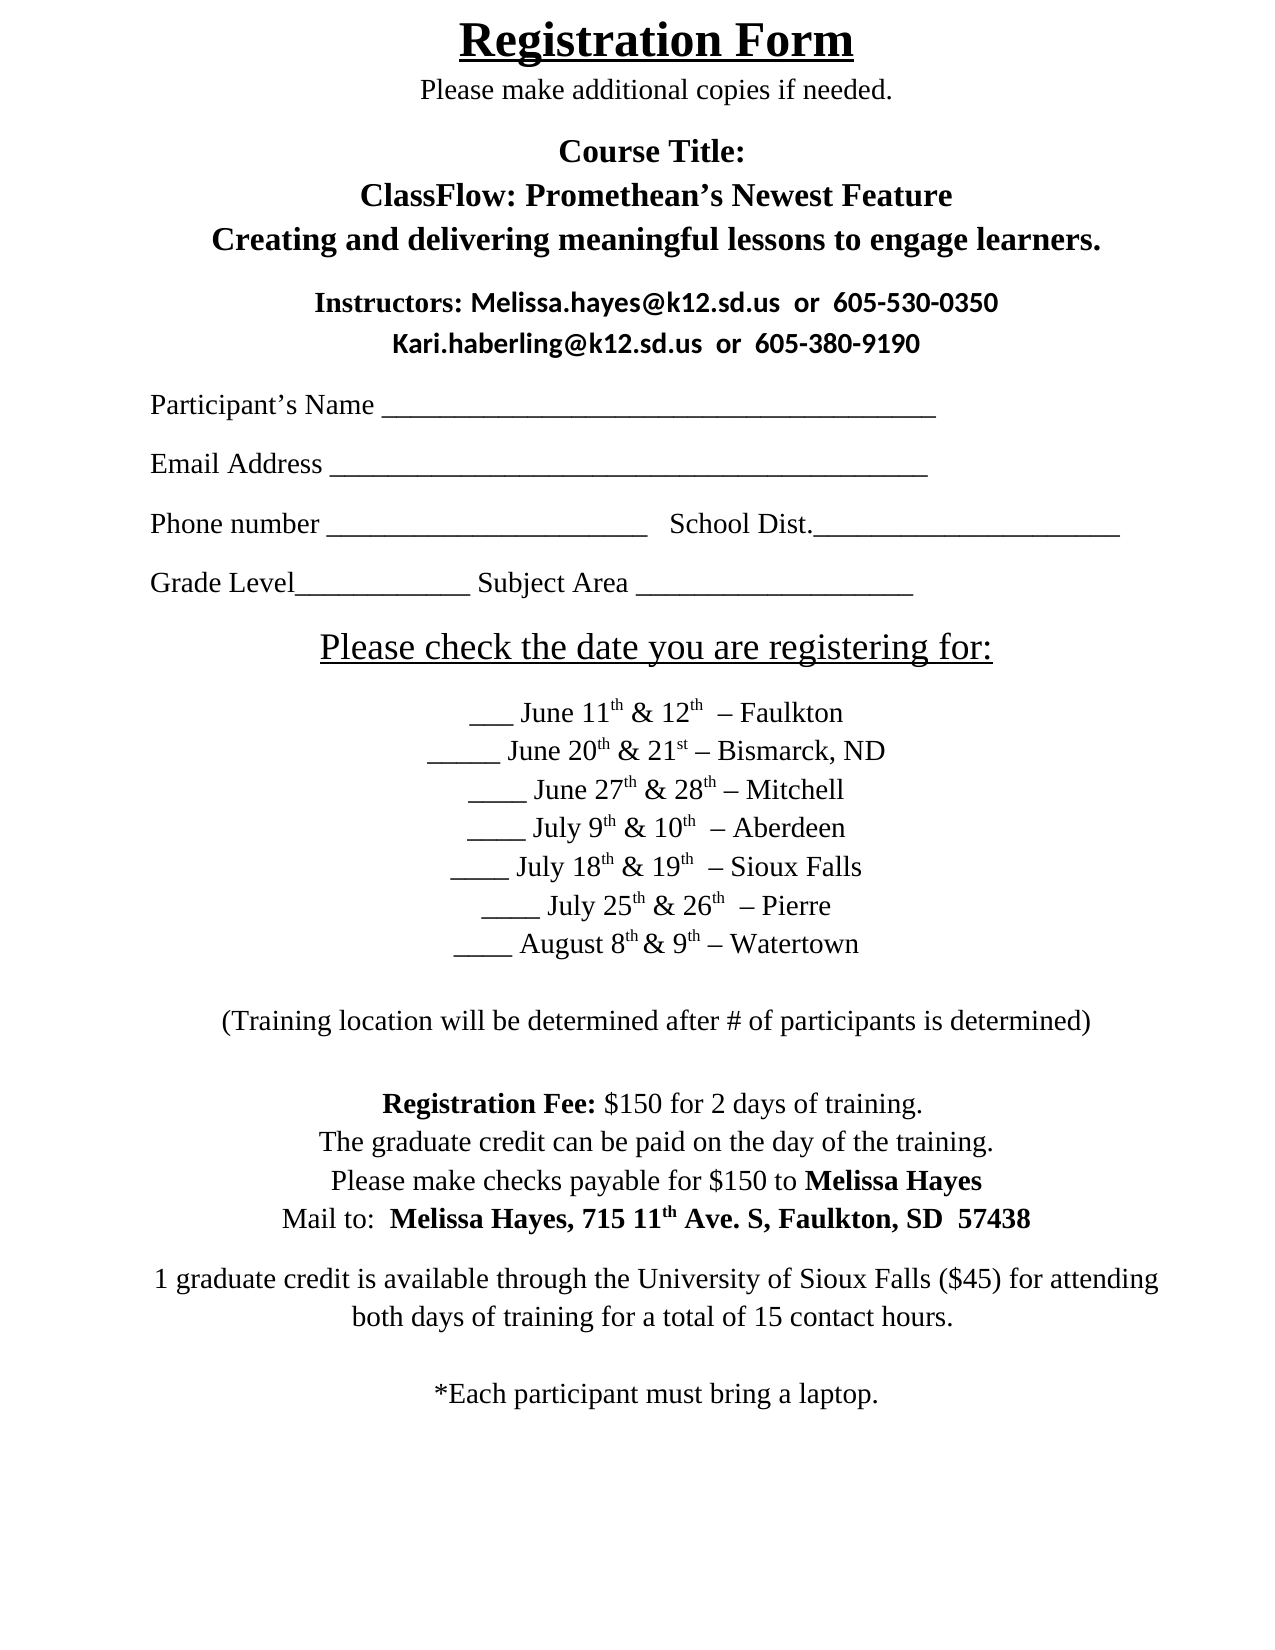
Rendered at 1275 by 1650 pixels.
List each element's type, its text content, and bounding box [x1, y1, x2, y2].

text Participant’s Name ______________________________________ [150, 387, 1162, 421]
text ___ June 11th & 12th – Faulkton _____ June 20th & 21st – Bismarck, ND ____ June 27th & 28th – Mitchell ____ July 9th & 10th – Aberdeen ____ July 18th & 19th – Sioux Falls ____ July 25th & 26th – Pierre ____ August 8th & 9th – Watertown (Training location will be determined after # of participants is determined) Registration Fee: $150 for 2 days of training. The graduate credit can be paid on the day of the training. Please make checks payable for $150 to Melissa Hayes Mail to: Melissa Hayes, 715 11th Ave. S, Faulkton, SD 57438 [150, 695, 1162, 1235]
text 1 graduate credit is available through the University of Sioux Falls ($45) for attending both days of training for a total of 15 contact hours. *Each participant must bring a laptop. [150, 1261, 1162, 1410]
text Please check the date you are registering for: [150, 624, 1162, 668]
text Grade Level____________ Subject Area ___________________ [150, 565, 1162, 599]
text Instructors: Melissa.hayes@k12.sd.us or 605-530-0350 Kari.haberling@k12.sd.us or 605-380-9190 [150, 284, 1162, 361]
text Course Title: ClassFlow: Promethean’s Newest Feature Creating and delivering meaningful lessons to engage learners. [150, 131, 1162, 258]
text Phone number ______________________ School Dist._____________________ [150, 506, 1162, 539]
text Registration Form Please make additional copies if needed. [150, 9, 1162, 105]
text Email Address _________________________________________ [150, 446, 1162, 480]
